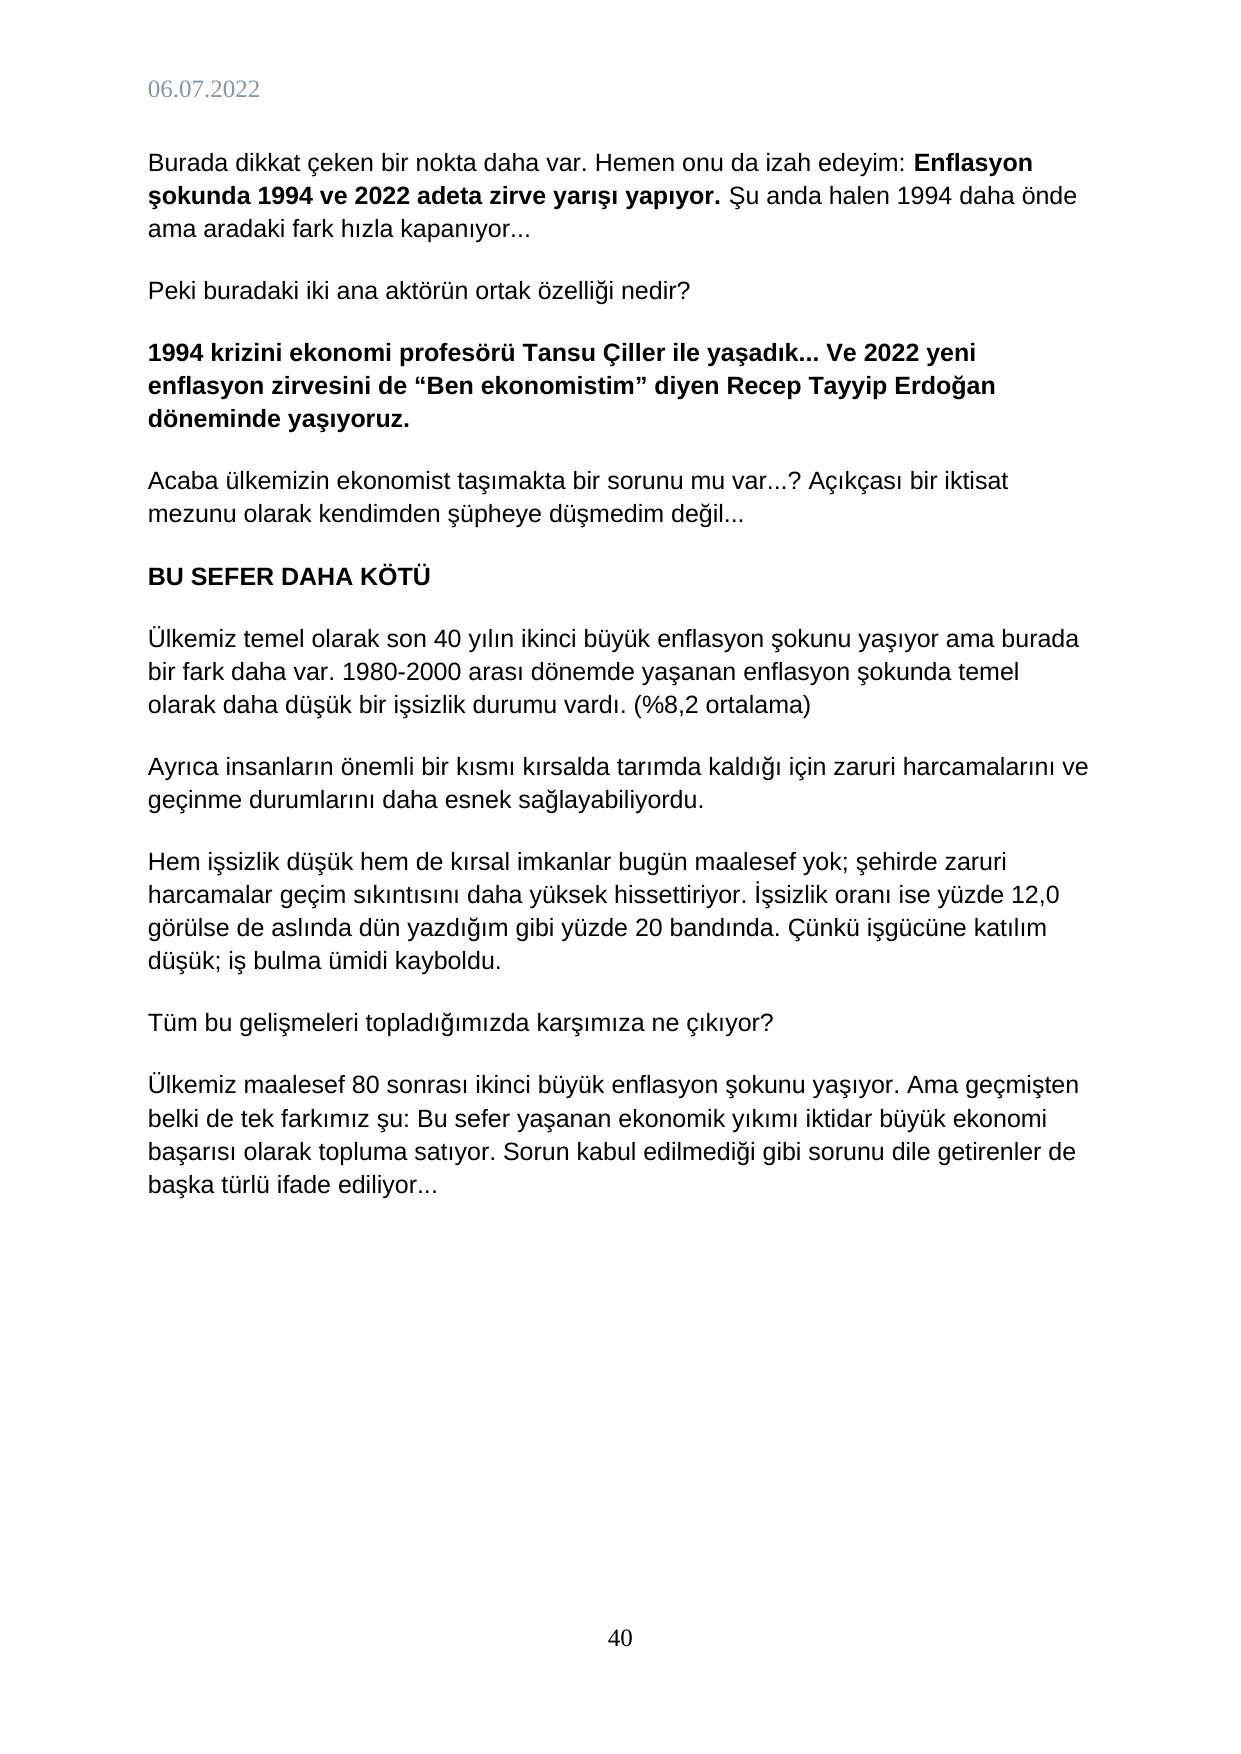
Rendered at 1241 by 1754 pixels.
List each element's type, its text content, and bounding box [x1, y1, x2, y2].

text 1994 krizini ekonomi profesörü Tansu Çiller ile yaşadık... Ve 2022 yeni enflasyon zirvesini de “Ben ekonomistim” diyen Recep Tayyip Erdoğan döneminde yaşıyoruz. [148, 338, 1093, 433]
text Burada dikkat çeken bir nokta daha var. Hemen onu da izah edeyim: Enflasyon şokunda 1994 ve 2022 adeta zirve yarışı yapıyor. Şu anda halen 1994 daha önde ama aradaki fark hızla kapanıyor... [148, 148, 1093, 242]
text Peki buradaki iki ana aktörün ortak özelliği nedir? [148, 276, 1093, 304]
text Acaba ülkemizin ekonomist taşımakta bir sorunu mu var...? Açıkçası bir iktisat mezunu olarak kendimden şüpheye düşmedim değil... [148, 466, 1093, 528]
text Ayrıca insanların önemli bir kısmı kırsalda tarımda kaldığı için zaruri harcamalarını ve geçinme durumlarını daha esnek sağlayabiliyordu. [148, 752, 1093, 814]
text Ülkemiz temel olarak son 40 yılın ikinci büyük enflasyon şokunu yaşıyor ama burada bir fark daha var. 1980-2000 arası dönemde yaşanan enflasyon şokunda temel olarak daha düşük bir işsizlik durumu vardı. (%8,2 ortalama) [148, 624, 1093, 718]
text Ülkemiz maalesef 80 sonrası ikinci büyük enflasyon şokunu yaşıyor. Ama geçmişten belki de tek farkımız şu: Bu sefer yaşanan ekonomik yıkımı iktidar büyük ekonomi başarısı olarak topluma satıyor. Sorun kabul edilmediği gibi sorunu dile getirenler de başka türlü ifade ediliyor... [148, 1071, 1093, 1198]
text Tüm bu gelişmeleri topladığımızda karşımıza ne çıkıyor? [148, 1008, 1093, 1037]
text Hem işsizlik düşük hem de kırsal imkanlar bugün maalesef yok; şehirde zaruri harcamalar geçim sıkıntısını daha yüksek hissettiriyor. İşsizlik oranı ise yüzde 12,0 görülse de aslında dün yazdığım gibi yüzde 20 bandında. Çünkü işgücüne katılım düşük; iş bulma ümidi kayboldu. [148, 847, 1093, 975]
text BU SEFER DAHA KÖTÜ [148, 561, 1093, 590]
